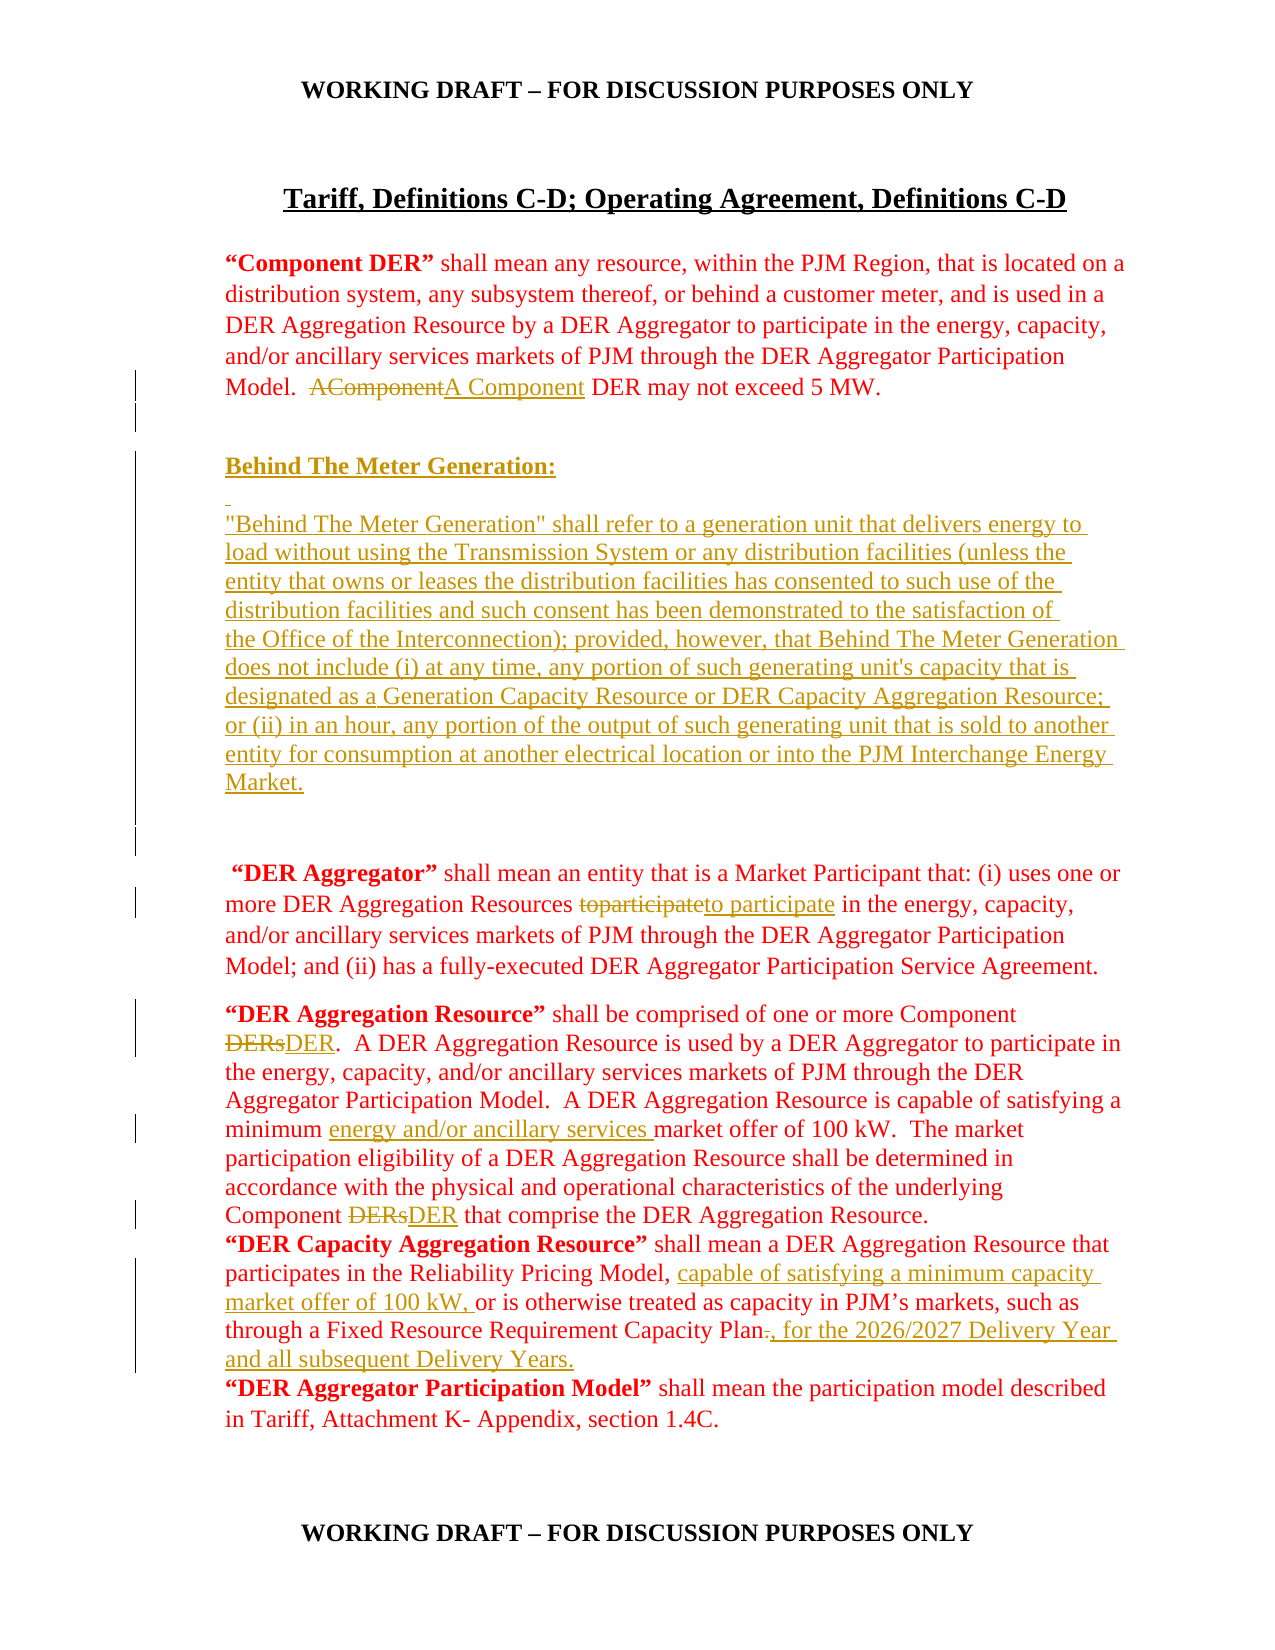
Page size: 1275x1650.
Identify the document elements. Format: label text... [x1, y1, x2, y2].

list “DER Aggregator” shall mean an entity that is a Market Participant that: (i) uses one or more DER Aggregation Resources in the energy, capacity, and/or ancillary services markets of PJM through the DER Aggregator Participation Model; and (ii) has a fully-executed DER Aggregator Participation Service Agreement. [225, 858, 1125, 980]
list “Component DER” shall mean any resource, within the PJM Region, that is located on a distribution system, any subsystem thereof, or behind a customer meter, and is used in a DER Aggregation Resource by a DER Aggregator to participate in the energy, capacity, and/or ancillary services markets of PJM through the DER Aggregator Participation Model. DER may not exceed 5 MW. [225, 248, 1125, 401]
list Tariff, Definitions C-D; Operating Agreement, Definitions C-D [225, 181, 1125, 214]
text “DER Aggregation Resource” shall be comprised of one or more Component . A DER Aggregation Resource is used by a DER Aggregator to participate in the energy, capacity, and/or ancillary services markets of PJM through the DER Aggregator Participation Model. A DER Aggregation Resource is capable of satisfying a minimum market offer of 100 kW. The market participation eligibility of a DER Aggregation Resource shall be determined in accordance with the physical and operational characteristics of the underlying Component that comprise the DER Aggregation Resource. [225, 999, 1125, 1229]
text “DER Capacity Aggregation Resource” shall mean a DER Aggregation Resource that participates in the Reliability Pricing Model, or is otherwise treated as capacity in PJM’s markets, such as through a Fixed Resource Requirement Capacity Plan [225, 1229, 1125, 1373]
list “DER Aggregator Participation Model” shall mean the participation model described in Tariff, Attachment K- Appendix, section 1.4C. [225, 1373, 1125, 1433]
